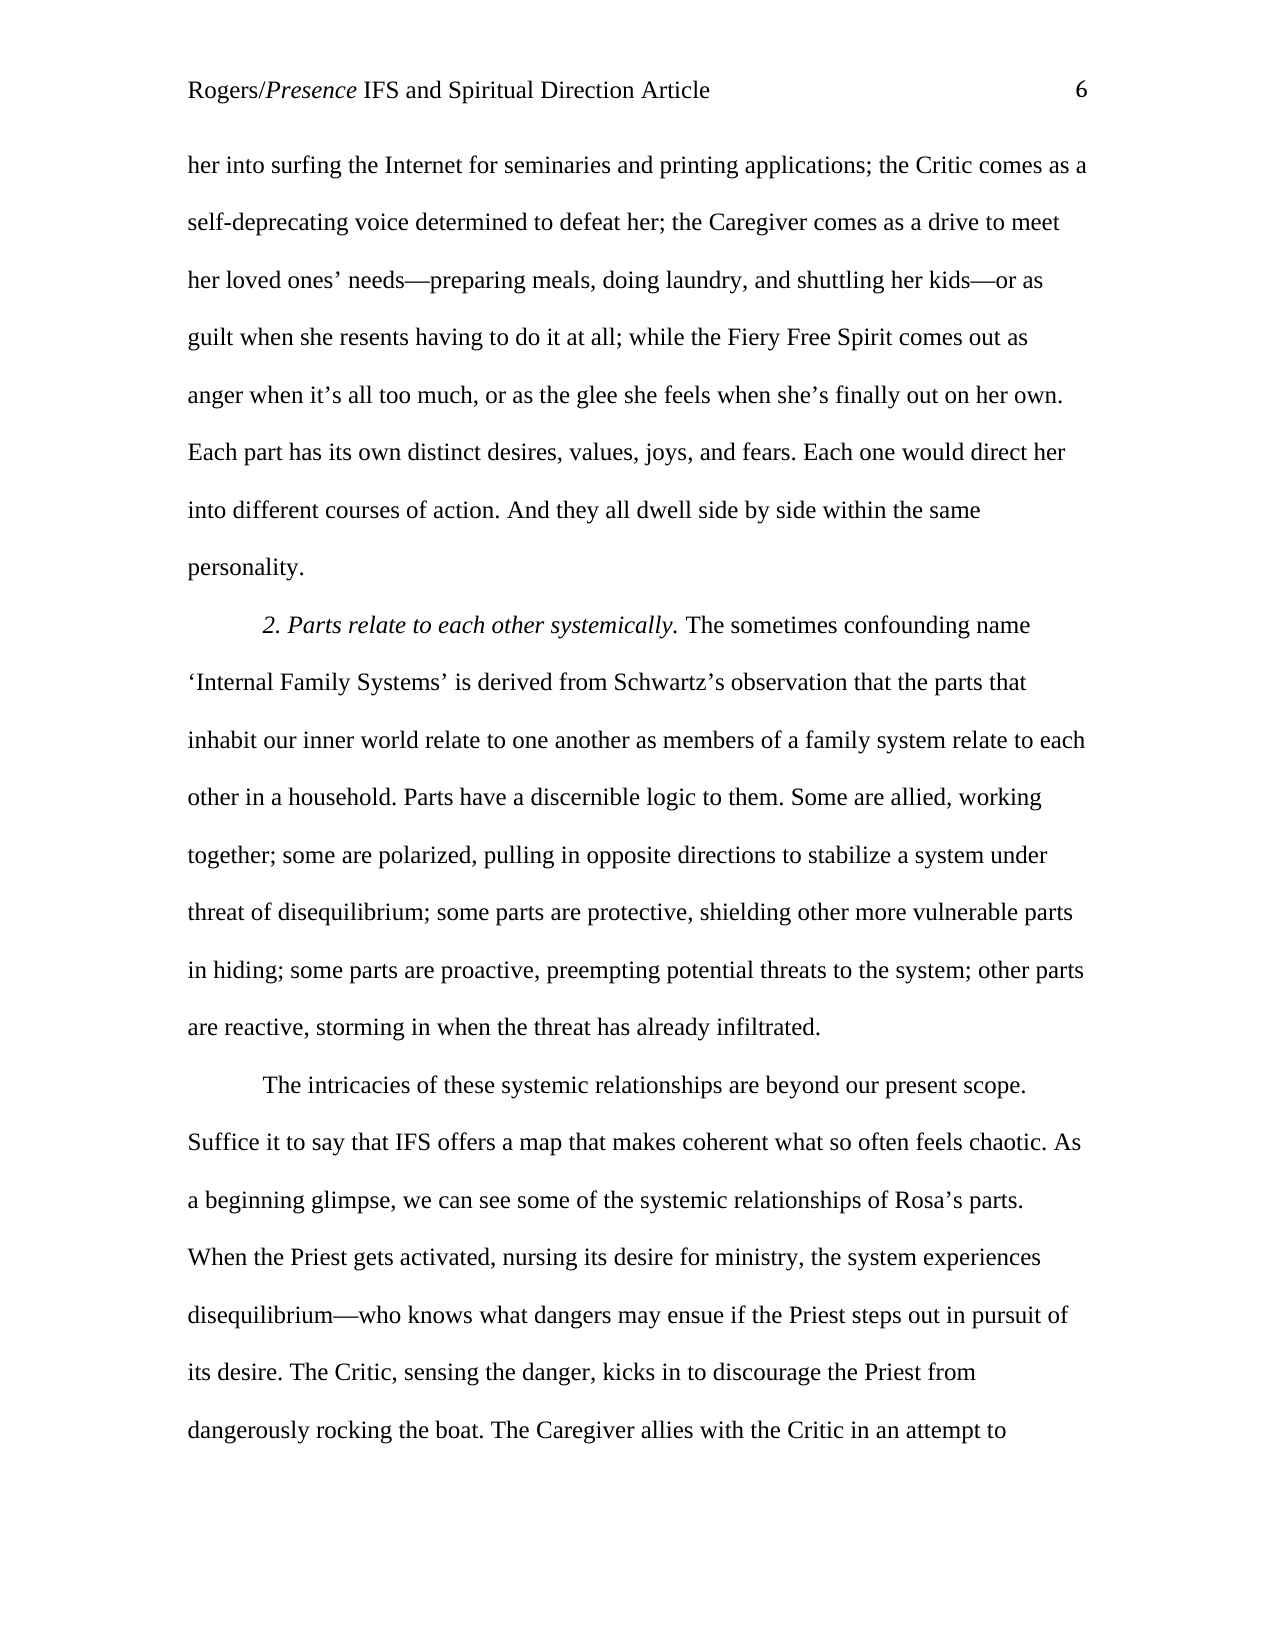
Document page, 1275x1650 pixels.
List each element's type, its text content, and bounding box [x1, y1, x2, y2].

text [187, 1070, 1087, 1444]
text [187, 150, 1087, 581]
text 2. Parts relate to each other systemically. The sometimes confounding name ‘Internal Family Systems’ is derived from Schwartz’s observation that the parts that inhabit our inner world relate to one another as members of a family system relate to each other in a household. Parts have a discernible logic to them. Some are allied, working together; some are polarized, pulling in opposite directions to stabilize a system under threat of disequilibrium; some parts are protective, shielding other more vulnerable parts in hiding; some parts are proactive, preempting potential threats to the system; other parts are reactive, storming in when the threat has already infiltrated. [187, 610, 1087, 1041]
